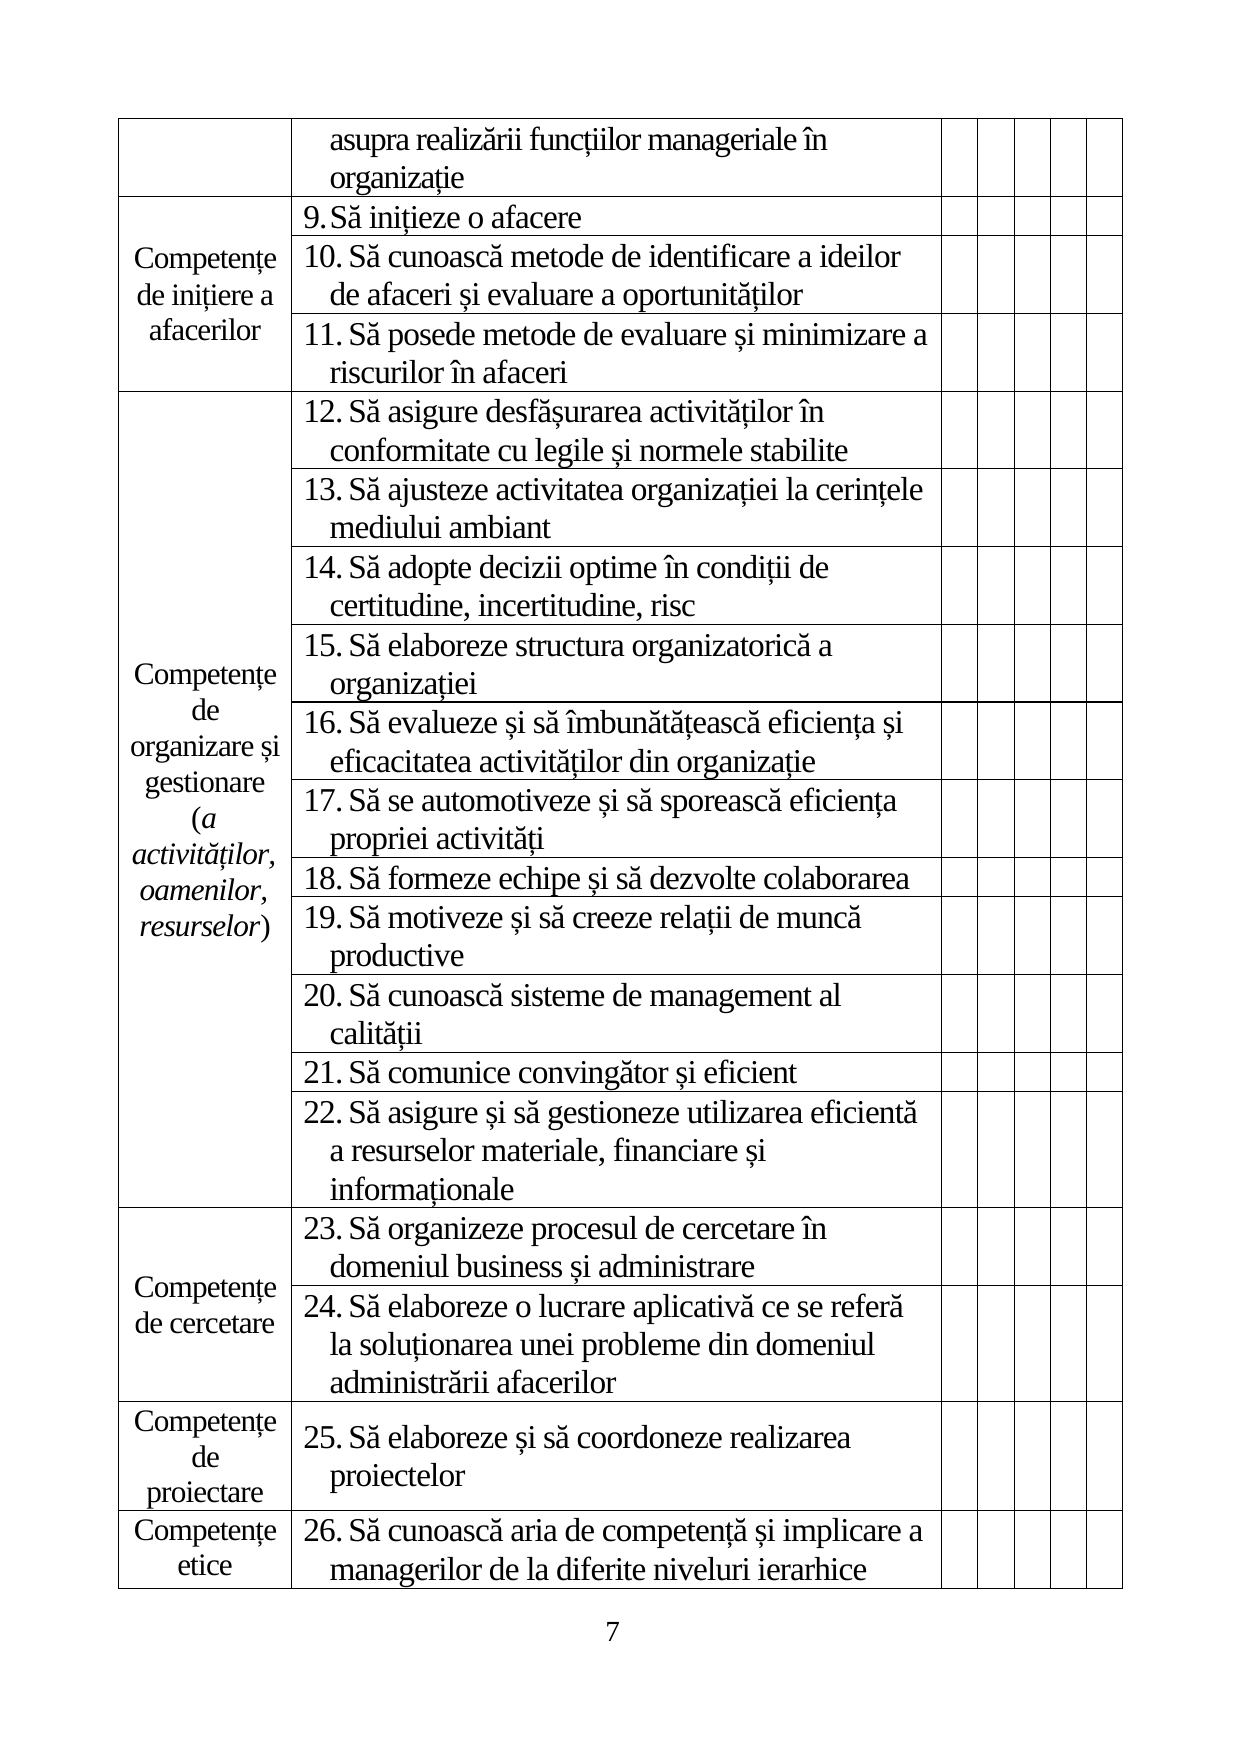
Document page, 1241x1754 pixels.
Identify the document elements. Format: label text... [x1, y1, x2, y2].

table_cell [942, 897, 977, 974]
table_cell [1051, 1286, 1086, 1401]
table_cell [1051, 1402, 1086, 1510]
table_cell [1087, 780, 1122, 857]
table_cell [1051, 780, 1086, 857]
table_cell [978, 703, 1014, 779]
table_cell [1087, 197, 1122, 235]
table_cell [1087, 1208, 1122, 1285]
table_cell Să asigure desfășurarea activităților în conformitate cu legile și normele stabilite [292, 392, 941, 468]
table_cell [1015, 780, 1050, 857]
table_cell [978, 625, 1014, 701]
table_cell [978, 1286, 1014, 1401]
table_cell Să asigure și să gestioneze utilizarea eficientă a resurselor materiale, financiare și informaționale [292, 1092, 941, 1207]
table_cell [1087, 236, 1122, 313]
table_cell Să elaboreze structura organizatorică a organizației [292, 625, 941, 701]
table_cell [1087, 1402, 1122, 1510]
table_cell Să posede metode de evaluare și minimizare a riscurilor în afaceri [292, 314, 941, 391]
table_cell Să elaboreze o lucrare aplicativă ce se referă la soluționarea unei probleme din domeniul administrării afacerilor [292, 1286, 941, 1401]
table_cell [1087, 1511, 1122, 1587]
table_cell [942, 469, 977, 546]
table_cell [1051, 897, 1086, 974]
table_cell [978, 469, 1014, 546]
table_cell [1051, 314, 1086, 391]
table_cell [1087, 392, 1122, 468]
table_cell Să cunoască metode de identificare a ideilor de afaceri și evaluare a oportunităților [292, 236, 941, 313]
table_cell Să adopte decizii optime în condiții de certitudine, incertitudine, risc [292, 547, 941, 624]
table_cell [1015, 236, 1050, 313]
table_cell [978, 897, 1014, 974]
table_cell [978, 197, 1014, 235]
table_cell [978, 780, 1014, 857]
table_cell [1087, 858, 1122, 896]
table_cell [978, 314, 1014, 391]
table_cell [1051, 197, 1086, 235]
table_cell [1087, 975, 1122, 1052]
table_cell [1087, 119, 1122, 196]
table_cell [1015, 625, 1050, 701]
table_cell [942, 1402, 977, 1510]
table_cell [978, 1402, 1014, 1510]
table_cell [1015, 1286, 1050, 1401]
table_cell Să formeze echipe și să dezvolte colaborarea [292, 858, 941, 896]
table_cell [942, 975, 977, 1052]
table_cell [1051, 236, 1086, 313]
table_cell [942, 1053, 977, 1091]
table_cell [1051, 858, 1086, 896]
table_cell [1051, 392, 1086, 468]
table_cell [978, 1208, 1014, 1285]
table_cell [978, 392, 1014, 468]
table_cell Să comunice convingător și eficient [292, 1053, 941, 1091]
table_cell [292, 119, 941, 196]
table_cell [978, 858, 1014, 896]
table_cell [942, 625, 977, 701]
table_cell [1015, 858, 1050, 896]
table_cell [1087, 897, 1122, 974]
table_cell [978, 1511, 1014, 1587]
table_cell [1015, 1402, 1050, 1510]
table_cell [1015, 469, 1050, 546]
table_cell [1087, 1092, 1122, 1207]
table_cell [942, 314, 977, 391]
table_cell [942, 858, 977, 896]
table_cell [1015, 197, 1050, 235]
table_cell Să cunoască aria de competență și implicare a managerilor de la diferite niveluri ierarhice [292, 1511, 941, 1587]
table_cell [1051, 547, 1086, 624]
table_cell [1015, 392, 1050, 468]
table_cell [942, 197, 977, 235]
table_cell [1015, 1208, 1050, 1285]
table_cell Competențe de inițiere a afacerilor [119, 197, 291, 391]
table_cell Competențe de cercetare [119, 1208, 291, 1401]
table_cell [1015, 1053, 1050, 1091]
table_cell Să evalueze și să îmbunătățească eficiența și eficacitatea activităților din organizație [292, 703, 941, 779]
table_cell Să organizeze procesul de cercetare în domeniul business și administrare [292, 1208, 941, 1285]
table_cell [1087, 625, 1122, 701]
table_cell [978, 1053, 1014, 1091]
table_cell [942, 392, 977, 468]
table_cell [942, 1511, 977, 1587]
table_cell [1051, 469, 1086, 546]
table_cell [942, 1092, 977, 1207]
table_cell [1015, 1092, 1050, 1207]
table_cell [1087, 1286, 1122, 1401]
table_cell Competențe de organizare și gestionare (a activităților, oamenilor, resurselor) [119, 392, 291, 1207]
table_cell [1015, 119, 1050, 196]
table_cell [942, 236, 977, 313]
table_cell [942, 547, 977, 624]
table_cell Să inițieze o afacere [292, 197, 941, 235]
table_cell [942, 780, 977, 857]
table_cell [942, 1286, 977, 1401]
table_cell [978, 1092, 1014, 1207]
table_cell [1051, 975, 1086, 1052]
table_cell Să se automotiveze și să sporească eficiența propriei activități [292, 780, 941, 857]
table_cell [942, 1208, 977, 1285]
table_cell Să ajusteze activitatea organizației la cerințele mediului ambiant [292, 469, 941, 546]
table_cell [1087, 1053, 1122, 1091]
table_cell [1087, 469, 1122, 546]
table_cell [942, 119, 977, 196]
table_cell [1015, 703, 1050, 779]
table_cell Să motiveze și să creeze relații de muncă productive [292, 897, 941, 974]
table_cell [978, 236, 1014, 313]
table_cell Competențe etice [119, 1511, 291, 1587]
table_cell [978, 547, 1014, 624]
table_cell [1087, 547, 1122, 624]
table_cell Să cunoască sisteme de management al calității [292, 975, 941, 1052]
table_cell [1087, 703, 1122, 779]
table_cell [1051, 703, 1086, 779]
table_cell [1051, 1511, 1086, 1587]
table_cell [1051, 1053, 1086, 1091]
table_cell [1015, 314, 1050, 391]
table_cell [1015, 1511, 1050, 1587]
table_cell Competențe de proiectare [119, 1402, 291, 1510]
table_cell [1087, 314, 1122, 391]
table_cell [942, 703, 977, 779]
table_cell [978, 975, 1014, 1052]
table_cell [1051, 625, 1086, 701]
table_cell [978, 119, 1014, 196]
table_cell [1051, 119, 1086, 196]
table_cell [1015, 975, 1050, 1052]
table_cell [1051, 1092, 1086, 1207]
table_cell [1015, 547, 1050, 624]
table_cell [1015, 897, 1050, 974]
table_cell Să elaboreze și să coordoneze realizarea proiectelor [292, 1402, 941, 1510]
table_cell [1051, 1208, 1086, 1285]
